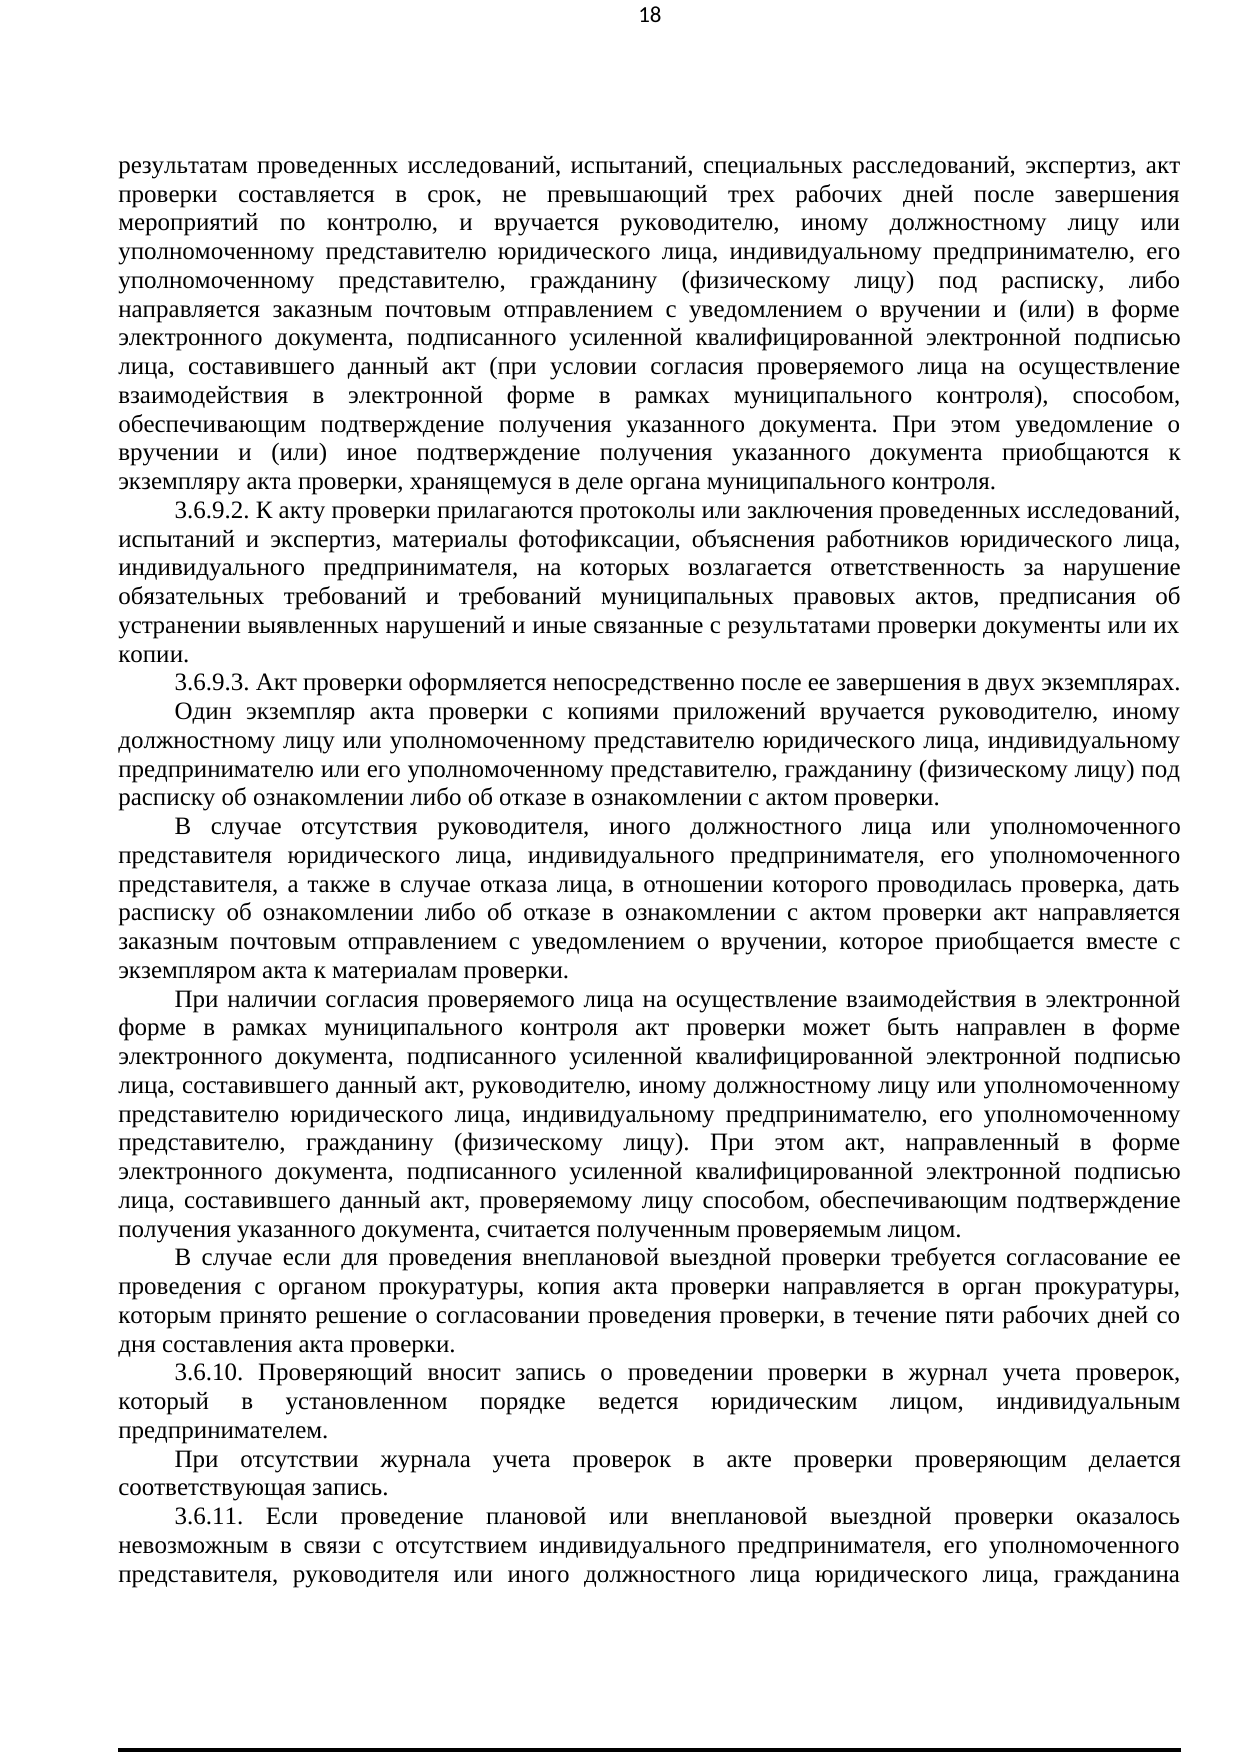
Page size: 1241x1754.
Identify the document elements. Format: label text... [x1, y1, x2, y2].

text Один экземпляр акта проверки с копиями приложений вручается руководителю, иному должностному лицу или уполномоченному представителю юридического лица, индивидуальному предпринимателю или его уполномоченному представителю, гражданину (физическому лицу) под расписку об ознакомлении либо об отказе в ознакомлении с актом проверки. [118, 696, 1181, 811]
text В случае если для проведения внеплановой выездной проверки требуется согласование ее проведения с органом прокуратуры, копия акта проверки направляется в орган прокуратуры, которым принято решение о согласовании проведения проверки, в течение пяти рабочих дней со дня составления акта проверки. [118, 1242, 1181, 1357]
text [118, 1501, 1181, 1587]
text В случае отсутствия руководителя, иного должностного лица или уполномоченного представителя юридического лица, индивидуального предпринимателя, его уполномоченного представителя, а также в случае отказа лица, в отношении которого проводилась проверка, дать расписку об ознакомлении либо об отказе в ознакомлении с актом проверки акт направляется заказным почтовым отправлением с уведомлением о вручении, которое приобщается вместе с экземпляром акта к материалам проверки. [118, 811, 1181, 984]
text 3.6.9.3. Акт проверки оформляется непосредственно после ее завершения в двух экземплярах. [118, 667, 1181, 696]
text При наличии согласия проверяемого лица на осуществление взаимодействия в электронной форме в рамках муниципального контроля акт проверки может быть направлен в форме электронного документа, подписанного усиленной квалифицированной электронной подписью лица, составившего данный акт, руководителю, иному должностному лицу или уполномоченному представителю юридического лица, индивидуальному предпринимателю, его уполномоченному представителю, гражданину (физическому лицу). При этом акт, направленный в форме электронного документа, подписанного усиленной квалифицированной электронной подписью лица, составившего данный акт, проверяемому лицу способом, обеспечивающим подтверждение получения указанного документа, считается полученным проверяемым лицом. [118, 984, 1181, 1242]
text 3.6.9.2. К акту проверки прилагаются протоколы или заключения проведенных исследований, испытаний и экспертиз, материалы фотофиксации, объяснения работников юридического лица, индивидуального предпринимателя, на которых возлагается ответственность за нарушение обязательных требований и требований муниципальных правовых актов, предписания об устранении выявленных нарушений и иные связанные с результатами проверки документы или их копии. [118, 495, 1181, 667]
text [118, 150, 1181, 495]
text 3.6.10. Проверяющий вносит запись о проведении проверки в журнал учета проверок, который в установленном порядке ведется юридическим лицом, индивидуальным предпринимателем. [118, 1357, 1181, 1444]
text При отсутствии журнала учета проверок в акте проверки проверяющим делается соответствующая запись. [118, 1444, 1181, 1501]
